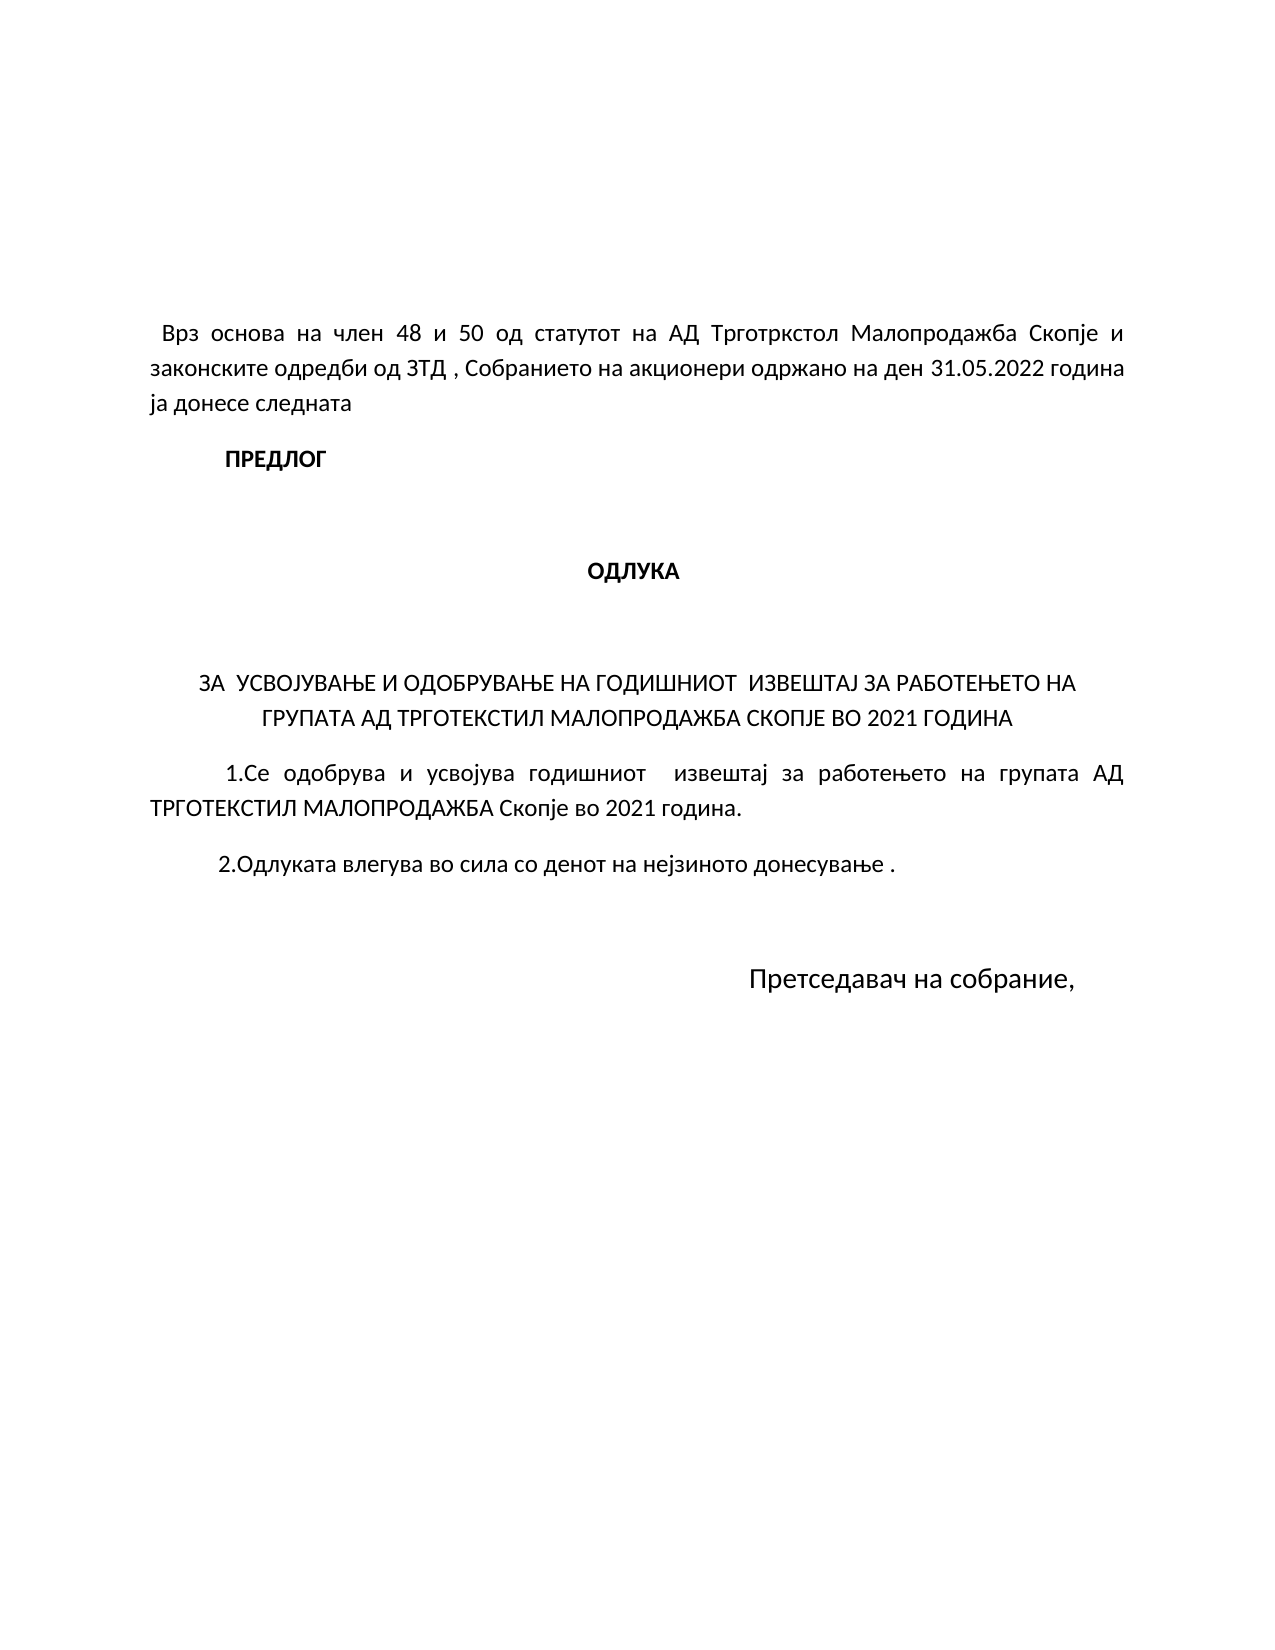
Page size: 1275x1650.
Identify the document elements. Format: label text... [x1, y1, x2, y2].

text 1.Се одобрува и усвојува годишниот извештај за работењето на групата АД ТРГОТЕКСТИЛ МАЛОПРОДАЖБА Скопје во 2021 година. [150, 757, 1125, 823]
text ПРЕДЛОГ [150, 443, 1125, 474]
text 2.Одлуката влегува во сила со денот на нејзиното донесување . [150, 848, 1125, 879]
text Претседавач на собрание, [150, 960, 1125, 996]
text ОДЛУКА [150, 555, 1125, 586]
text Врз основа на член 48 и 50 од статутот на АД Трготркстол Малопродажба Скопје и законските одредби од ЗТД , Собранието на акционери одржано на ден 31.05.2022 година ја донесе следната [150, 317, 1125, 418]
text ЗА УСВОЈУВАЊЕ И ОДОБРУВАЊЕ НА ГОДИШНИОТ ИЗВЕШТАЈ ЗА РАБОТЕЊЕТО НА ГРУПАТА АД ТРГОТЕКСТИЛ МАЛОПРОДАЖБА СКОПЈЕ ВО 2021 ГОДИНА [150, 667, 1125, 732]
